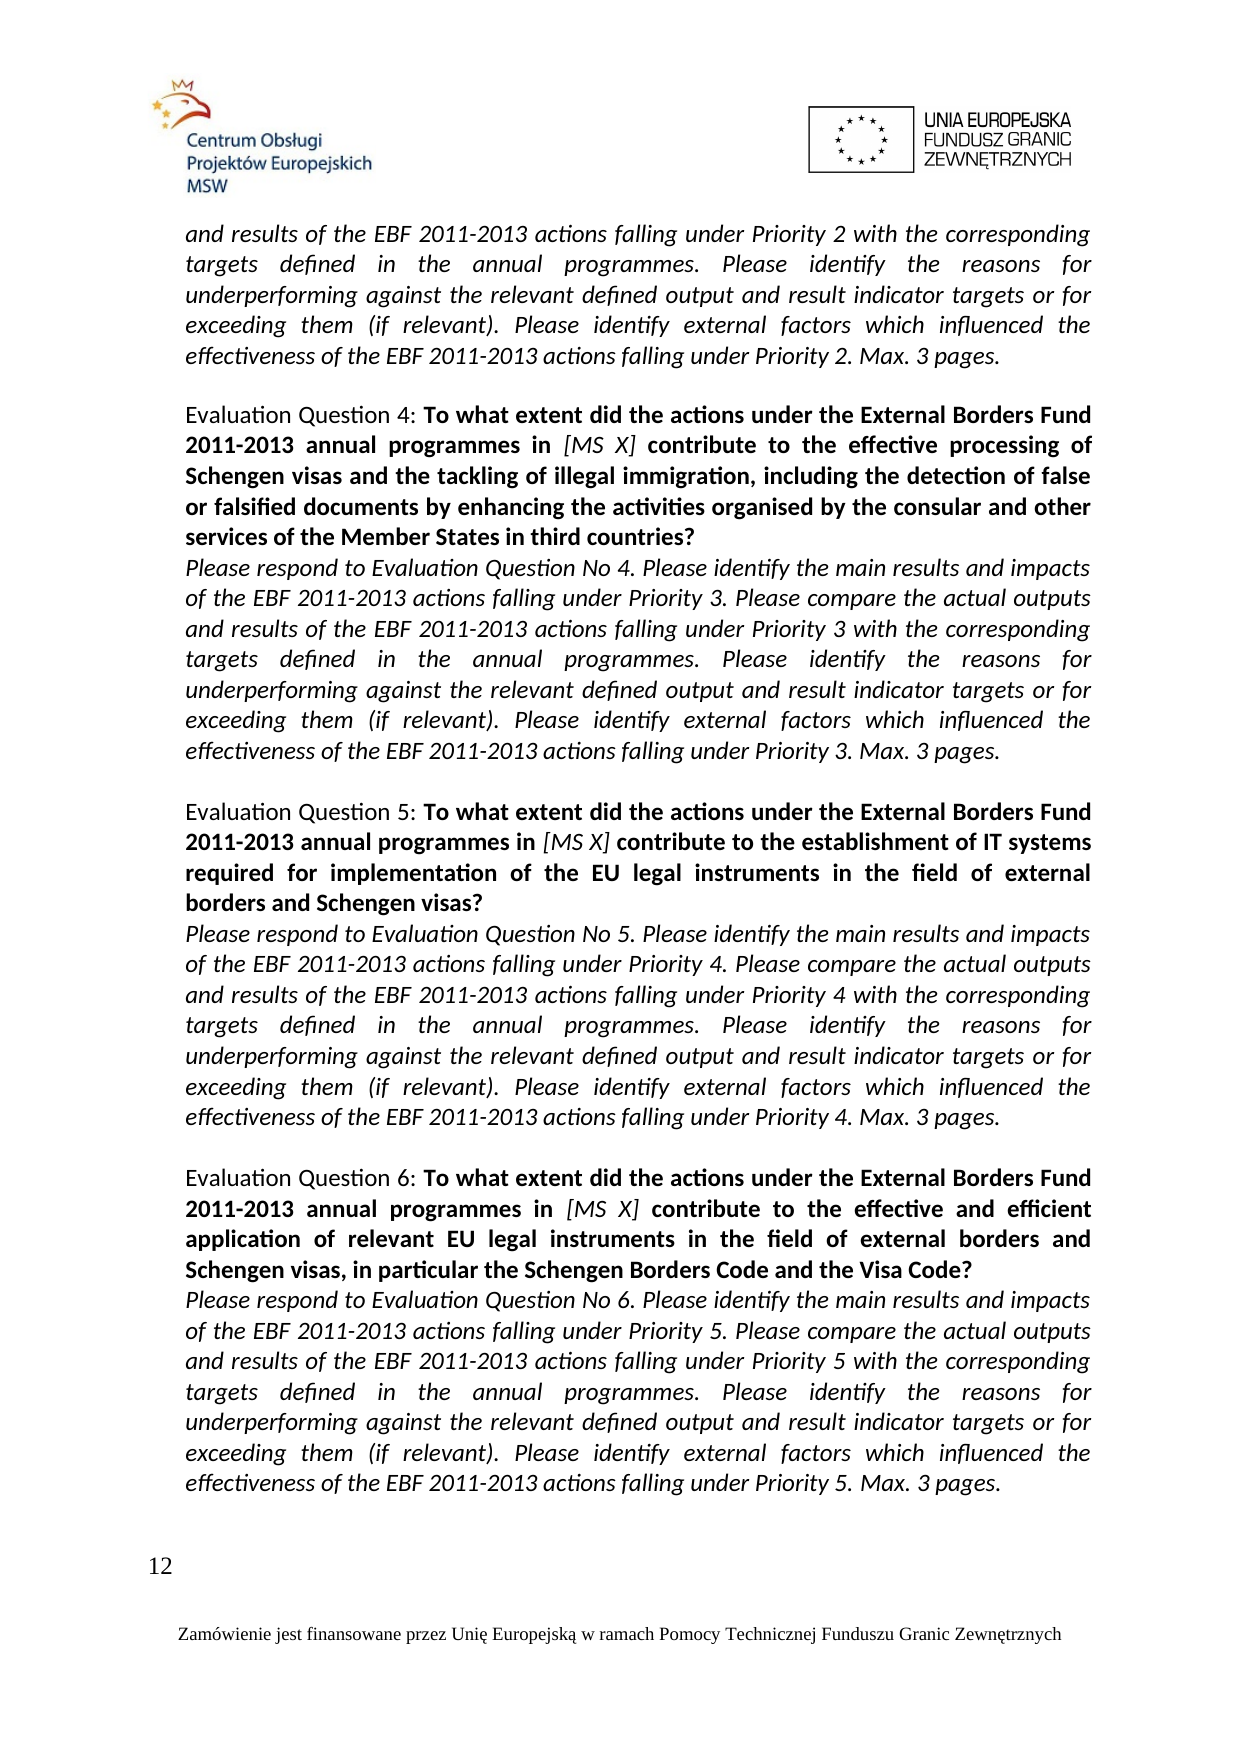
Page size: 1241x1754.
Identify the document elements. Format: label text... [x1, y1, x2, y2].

picture [808, 106, 1071, 173]
text Evaluation Question 4: To what extent did the actions under the External Borders Fund 2011-2013 annual programmes in [MS X] contribute to the effective processing of Schengen visas and the tackling of illegal immigration, including the detection of false or falsified documents by enhancing the activities organised by the consular and other services of the Member States in third countries? [185, 399, 1092, 552]
text Please respond to Evaluation Question No 4. Please identify the main results and impacts of the EBF 2011-2013 actions falling under Priority 3. Please compare the actual outputs and results of the EBF 2011-2013 actions falling under Priority 3 with the corresponding targets defined in the annual programmes. Please identify the reasons for underperforming against the relevant defined output and result indicator targets or for exceeding them (if relevant). Please identify external factors which influenced the effectiveness of the EBF 2011-2013 actions falling under Priority 3. Max. 3 pages. [185, 552, 1092, 765]
text Please respond to Evaluation Question No 5. Please identify the main results and impacts of the EBF 2011-2013 actions falling under Priority 4. Please compare the actual outputs and results of the EBF 2011-2013 actions falling under Priority 4 with the corresponding targets defined in the annual programmes. Please identify the reasons for underperforming against the relevant defined output and result indicator targets or for exceeding them (if relevant). Please identify external factors which influenced the effectiveness of the EBF 2011-2013 actions falling under Priority 4. Max. 3 pages. [185, 918, 1092, 1132]
picture [147, 73, 377, 198]
text Please respond to Evaluation Question No 6. Please identify the main results and impacts of the EBF 2011-2013 actions falling under Priority 5. Please compare the actual outputs and results of the EBF 2011-2013 actions falling under Priority 5 with the corresponding targets defined in the annual programmes. Please identify the reasons for underperforming against the relevant defined output and result indicator targets or for exceeding them (if relevant). Please identify external factors which influenced the effectiveness of the EBF 2011-2013 actions falling under Priority 5. Max. 3 pages. [185, 1284, 1092, 1498]
text Evaluation Question 6: To what extent did the actions under the External Borders Fund 2011-2013 annual programmes in [MS X] contribute to the effective and efficient application of relevant EU legal instruments in the field of external borders and Schengen visas, in particular the Schengen Borders Code and the Visa Code? [185, 1162, 1092, 1284]
text Evaluation Question 5: To what extent did the actions under the External Borders Fund 2011-2013 annual programmes in [MS X] contribute to the establishment of IT systems required for implementation of the EU legal instruments in the field of external borders and Schengen visas? [185, 796, 1092, 918]
